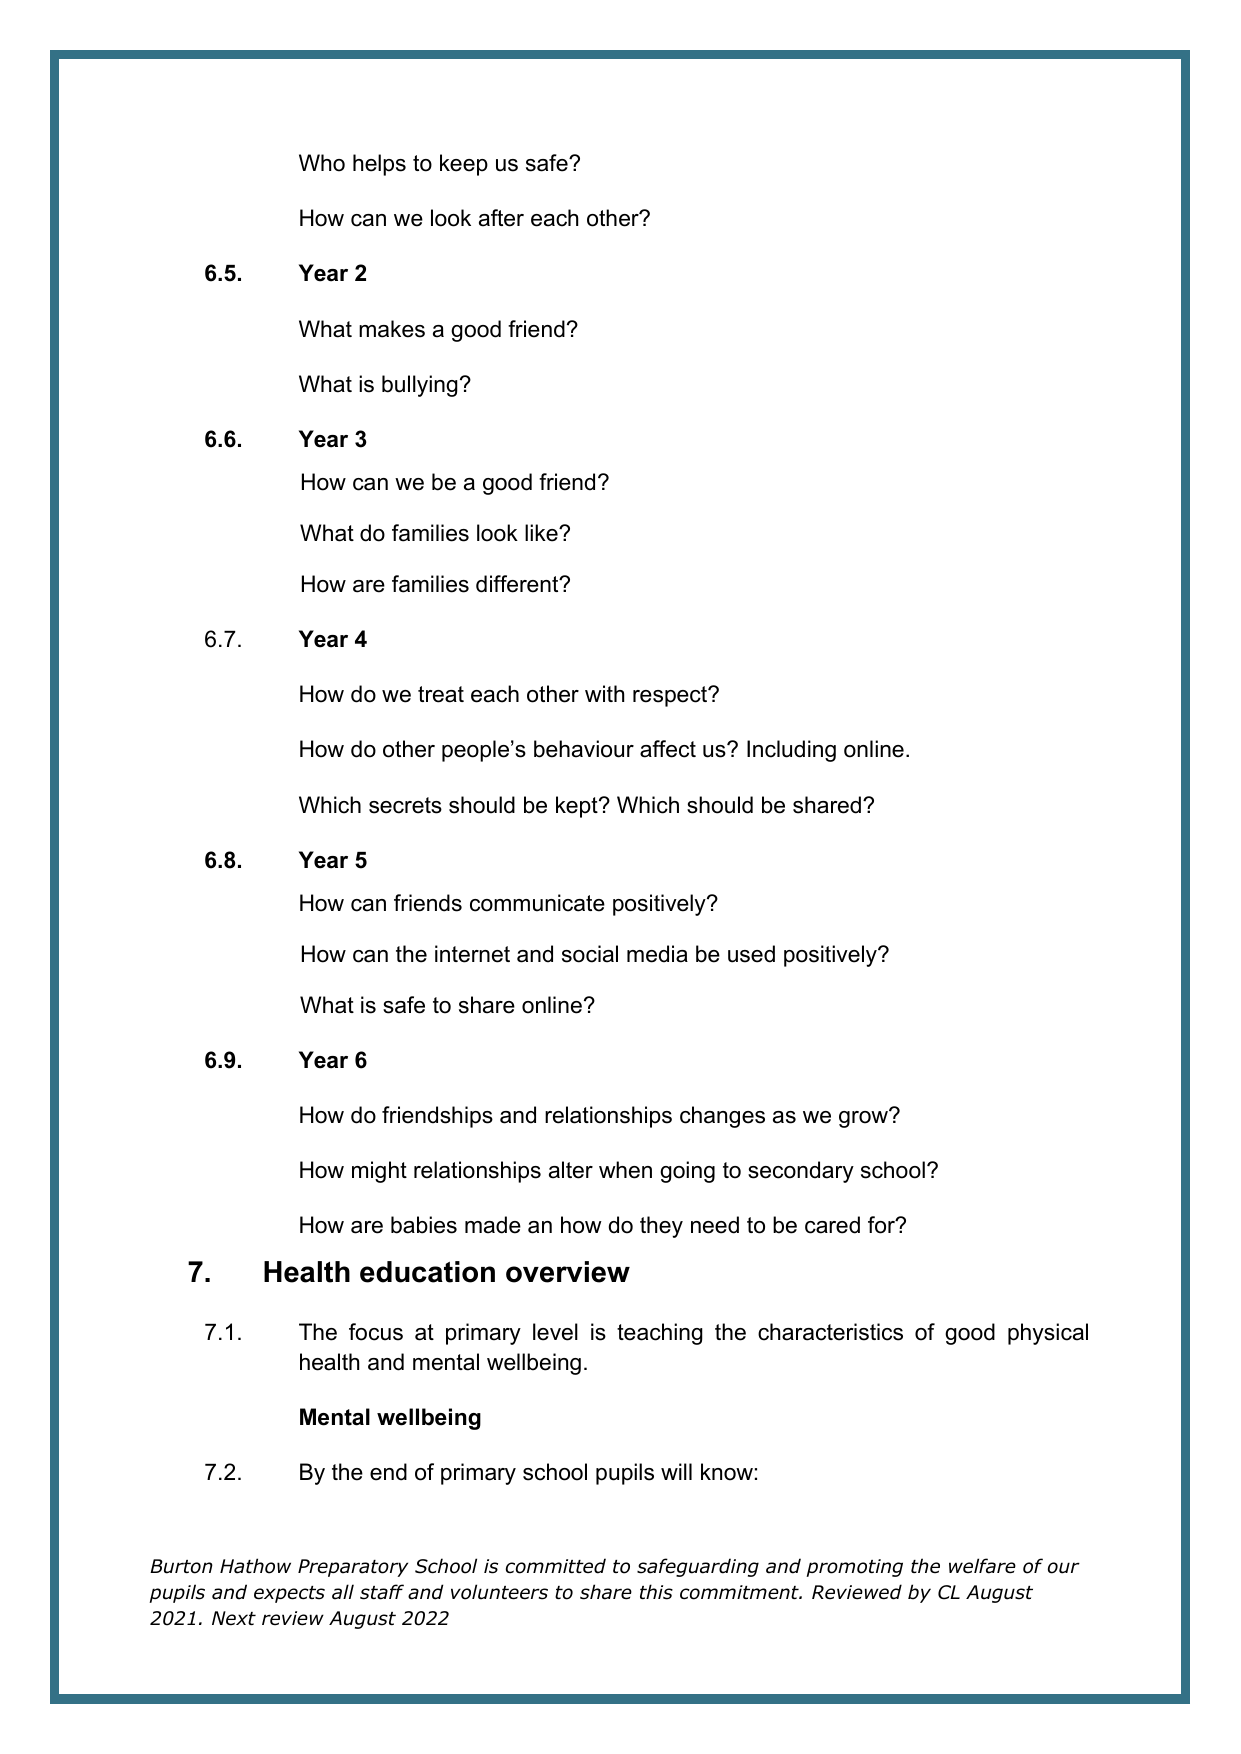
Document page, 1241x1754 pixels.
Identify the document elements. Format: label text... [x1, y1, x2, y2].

list How might relationships alter when going to secondary school? [298, 1157, 1090, 1184]
text The focus at primary level is teaching the characteristics of good physical health and mental wellbeing. [223, 1319, 1090, 1375]
text Year 6 [223, 1047, 1090, 1073]
text What do families look like? [300, 520, 1090, 546]
list How can we look after each other? [298, 205, 1090, 232]
text How can the internet and social media be used positively? [150, 941, 1090, 967]
subtitle Health education overview [187, 1255, 1090, 1289]
list What makes a good friend? [298, 316, 1090, 342]
list Which secrets should be kept? Which should be shared? [298, 792, 1090, 818]
list Mental wellbeing [298, 1404, 1090, 1431]
text By the end of primary school pupils will know: [223, 1459, 1090, 1486]
text Year 5 [223, 847, 1090, 873]
subtitle How can friends communicate positively? [298, 889, 1090, 916]
list What is bullying? [298, 371, 1090, 397]
text How are families different? [300, 571, 1090, 597]
list How do other people’s behaviour affect us? Including online. [298, 736, 1090, 763]
list How do we treat each other with respect? [298, 681, 1090, 708]
text What is safe to share online? [150, 992, 1090, 1018]
list How are babies made an how do they need to be cared for? [298, 1212, 1090, 1239]
list How do friendships and relationships changes as we grow? [298, 1102, 1090, 1128]
text How can we be a good friend? [300, 469, 1090, 495]
list Who helps to keep us safe? [298, 150, 1090, 176]
text Year 2 [223, 260, 1090, 287]
text Year 4 [223, 626, 1090, 652]
text Year 3 [223, 426, 1090, 452]
